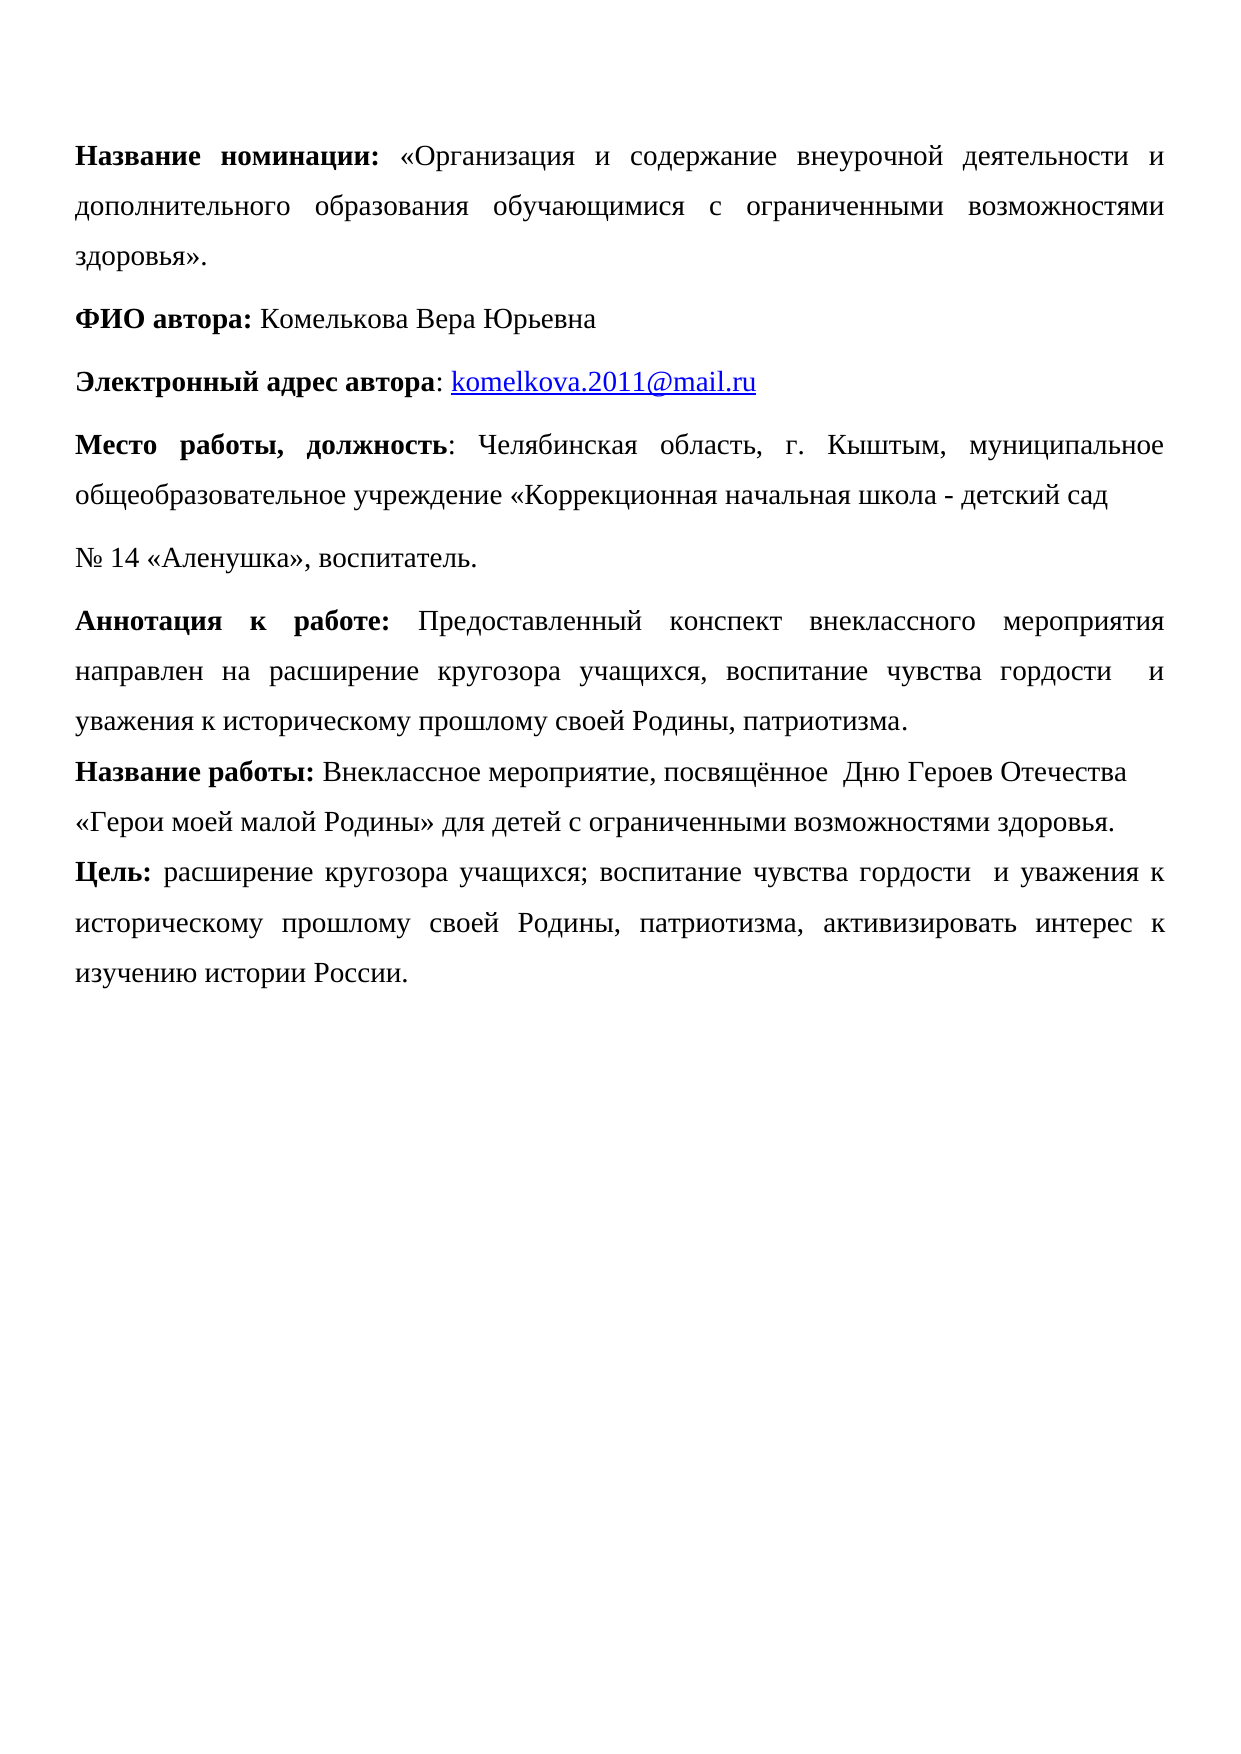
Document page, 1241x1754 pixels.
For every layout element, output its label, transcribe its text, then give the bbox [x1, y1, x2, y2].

text Название номинации: «Организация и содержание внеурочной деятельности и дополнительного образования обучающимися с ограниченными возможностями здоровья». [75, 138, 1165, 272]
text Аннотация к работе: Предоставленный конспект внеклассного мероприятия направлен на расширение кругозора учащихся, воспитание чувства гордости и уважения к историческому прошлому своей Родины, патриотизма. [75, 603, 1165, 737]
text «Герои моей малой Родины» для детей с ограниченными возможностями здоровья. [75, 804, 1165, 838]
text Место работы, должность: Челябинская область, г. Кыштым, муниципальное общеобразовательное учреждение «Коррекционная начальная школа - детский сад [75, 427, 1165, 511]
text Электронный адрес автора: komelkova.2011@mail.ru [75, 364, 1165, 398]
text № 14 «Аленушка», воспитатель. [75, 540, 1165, 573]
text ФИО автора: Комелькова Вера Юрьевна [75, 301, 1165, 335]
text Название работы: Внеклассное мероприятие, посвящённое Дню Героев Отечества [75, 754, 1165, 787]
text Цель: расширение кругозора учащихся; воспитание чувства гордости и уважения к историческому прошлому своей Родины, патриотизма, активизировать интерес к изучению истории России. [75, 854, 1165, 988]
